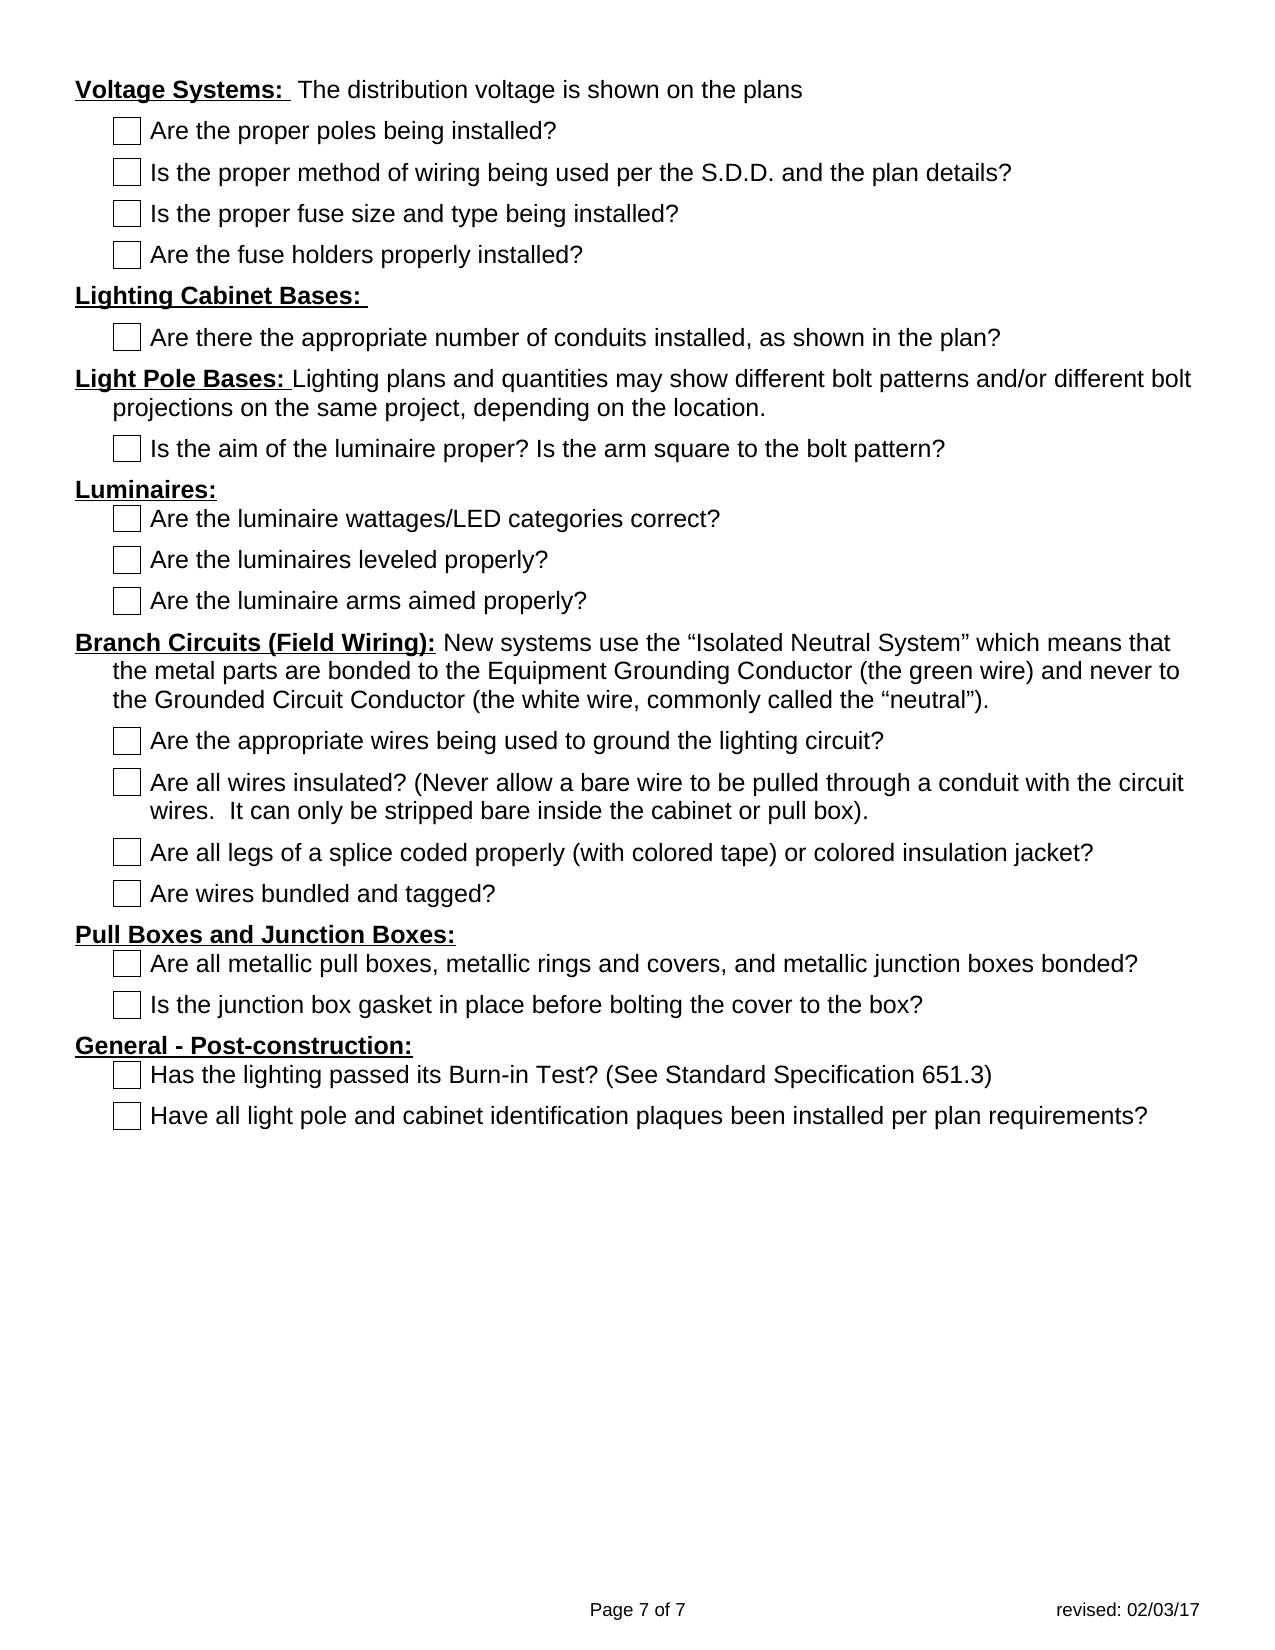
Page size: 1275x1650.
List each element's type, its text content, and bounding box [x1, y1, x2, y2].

text Are the luminaire arms aimed properly? [112, 586, 1200, 615]
text Are all wires insulated? (Never allow a bare wire to be pulled through a conduit with the circuit wires. It can only be stripped bare inside the cabinet or pull box). [112, 767, 1200, 825]
text Have all light pole and cabinet identification plaques been installed per plan requirements? [112, 1101, 1200, 1130]
text Are the luminaires leveled properly? [112, 545, 1200, 574]
text Luminaires: [75, 475, 1200, 504]
text Branch Circuits (Field Wiring): New systems use the “Isolated Neutral System” which means that the metal parts are bonded to the Equipment Grounding Conductor (the green wire) and never to the Grounded Circuit Conductor (the white wire, commonly called the “neutral”). [75, 627, 1200, 714]
text General - Post-construction: [75, 1031, 1200, 1060]
text Lighting Cabinet Bases: [75, 281, 1200, 310]
text Are all legs of a splice coded properly (with colored tape) or colored insulation jacket? [112, 837, 1200, 866]
text Has the lighting passed its Burn-in Test? (See Standard Specification 651.3) [112, 1060, 1200, 1089]
text Are the proper poles being installed? [112, 116, 1200, 145]
text Are the luminaire wattages/LED categories correct? [112, 504, 1200, 532]
text Is the aim of the luminaire proper? Is the arm square to the bolt pattern? [112, 434, 1200, 462]
text Are there the appropriate number of conduits installed, as shown in the plan? [112, 322, 1200, 351]
text Voltage Systems: The distribution voltage is shown on the plans [75, 75, 1200, 104]
text Are the fuse holders properly installed? [112, 240, 1200, 269]
text Pull Boxes and Junction Boxes: [75, 920, 1200, 949]
text Are all metallic pull boxes, metallic rings and covers, and metallic junction boxes bonded? [112, 949, 1200, 977]
text Are wires bundled and tagged? [112, 879, 1200, 907]
text Are the appropriate wires being used to ground the lighting circuit? [112, 726, 1200, 755]
text Is the junction box gasket in place before bolting the cover to the box? [112, 990, 1200, 1019]
text Light Pole Bases: Lighting plans and quantities may show different bolt patterns and/or different bolt projections on the same project, depending on the location. [75, 364, 1200, 421]
text Is the proper fuse size and type being installed? [112, 199, 1200, 227]
text Is the proper method of wiring being used per the S.D.D. and the plan details? [112, 157, 1200, 186]
